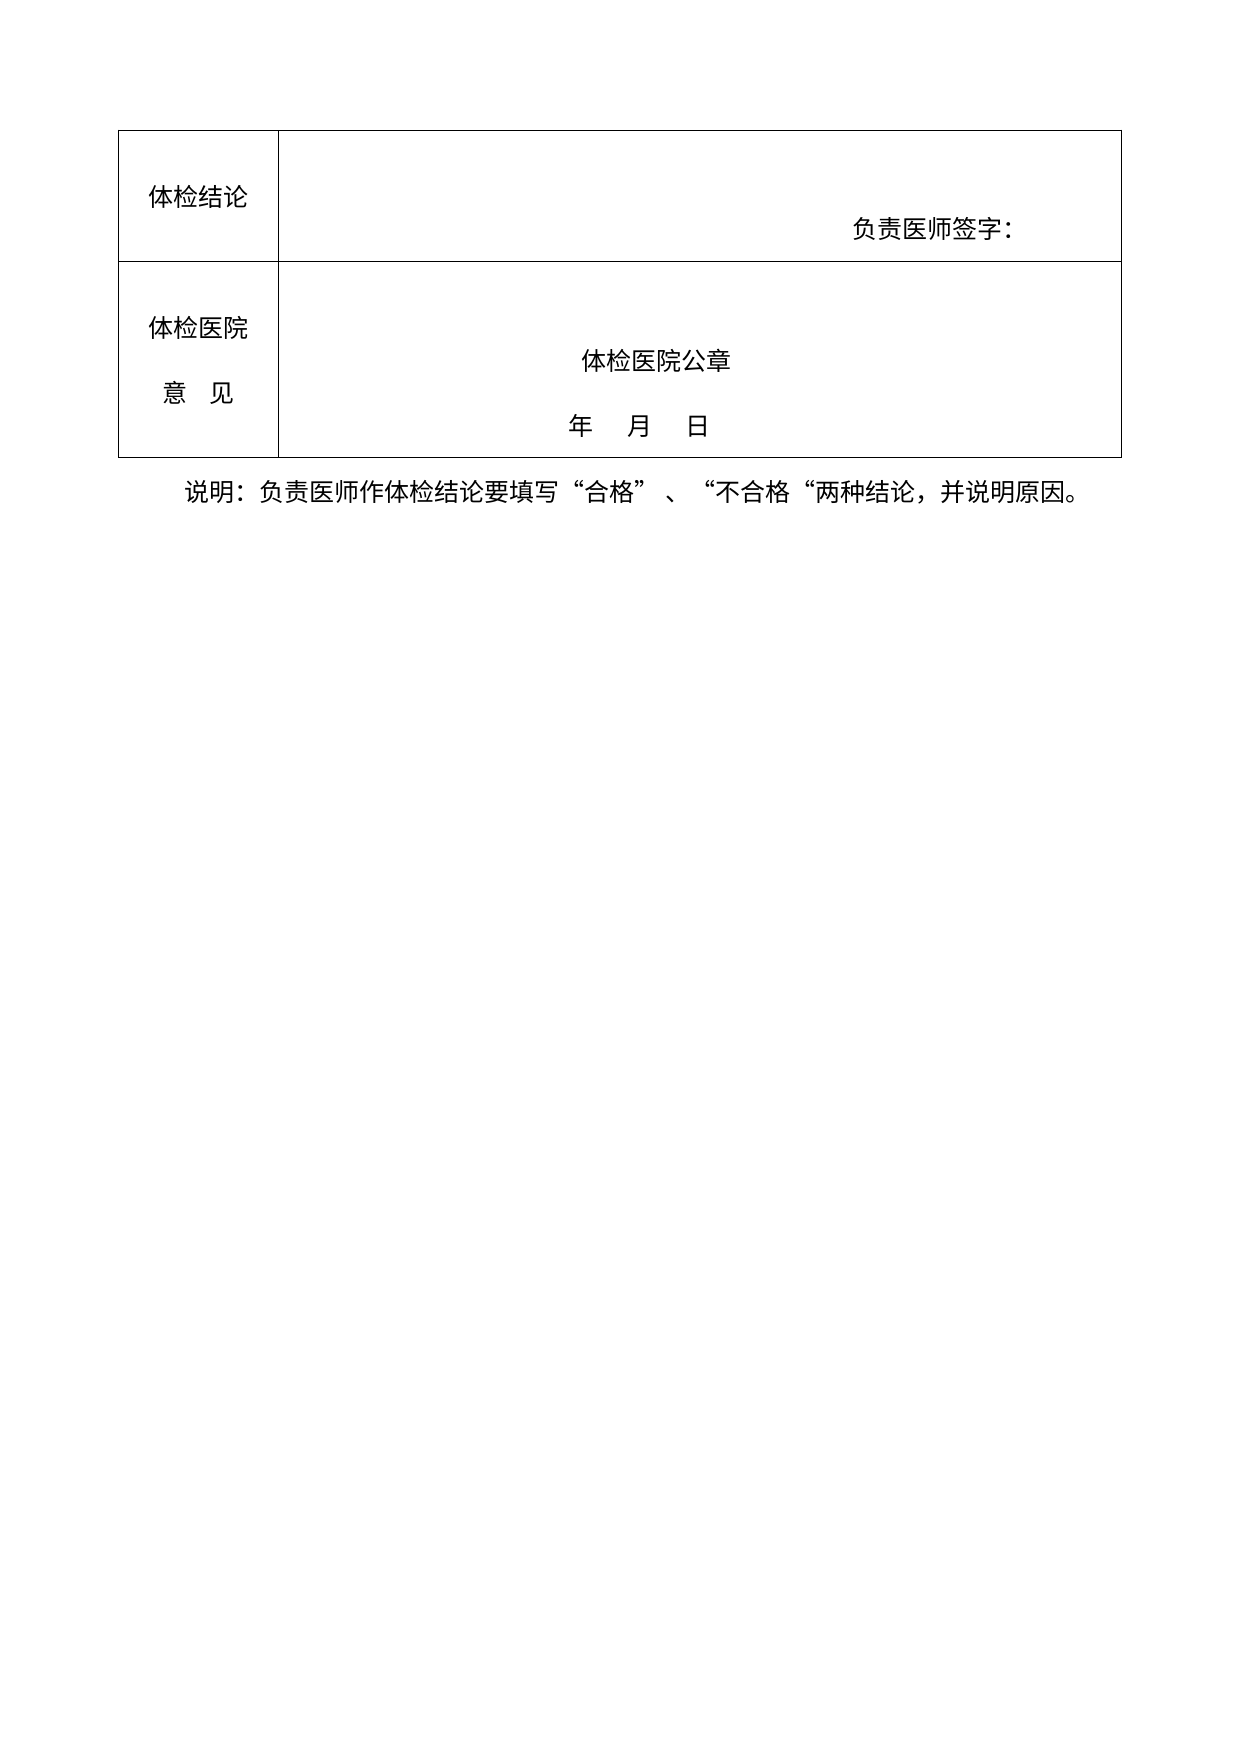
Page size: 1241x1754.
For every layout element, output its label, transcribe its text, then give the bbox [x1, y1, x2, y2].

text 说明：负责医师作体检结论要填写“合格” 、“不合格“两种结论，并说明原因。 [159, 458, 1081, 523]
table_cell 负责医师签字： [279, 131, 1121, 261]
table_cell 体检医院 意 见 [119, 262, 278, 457]
table_cell 体检结论 [119, 131, 278, 261]
table_cell 体检医院公章 年 月 日 [279, 262, 1121, 457]
